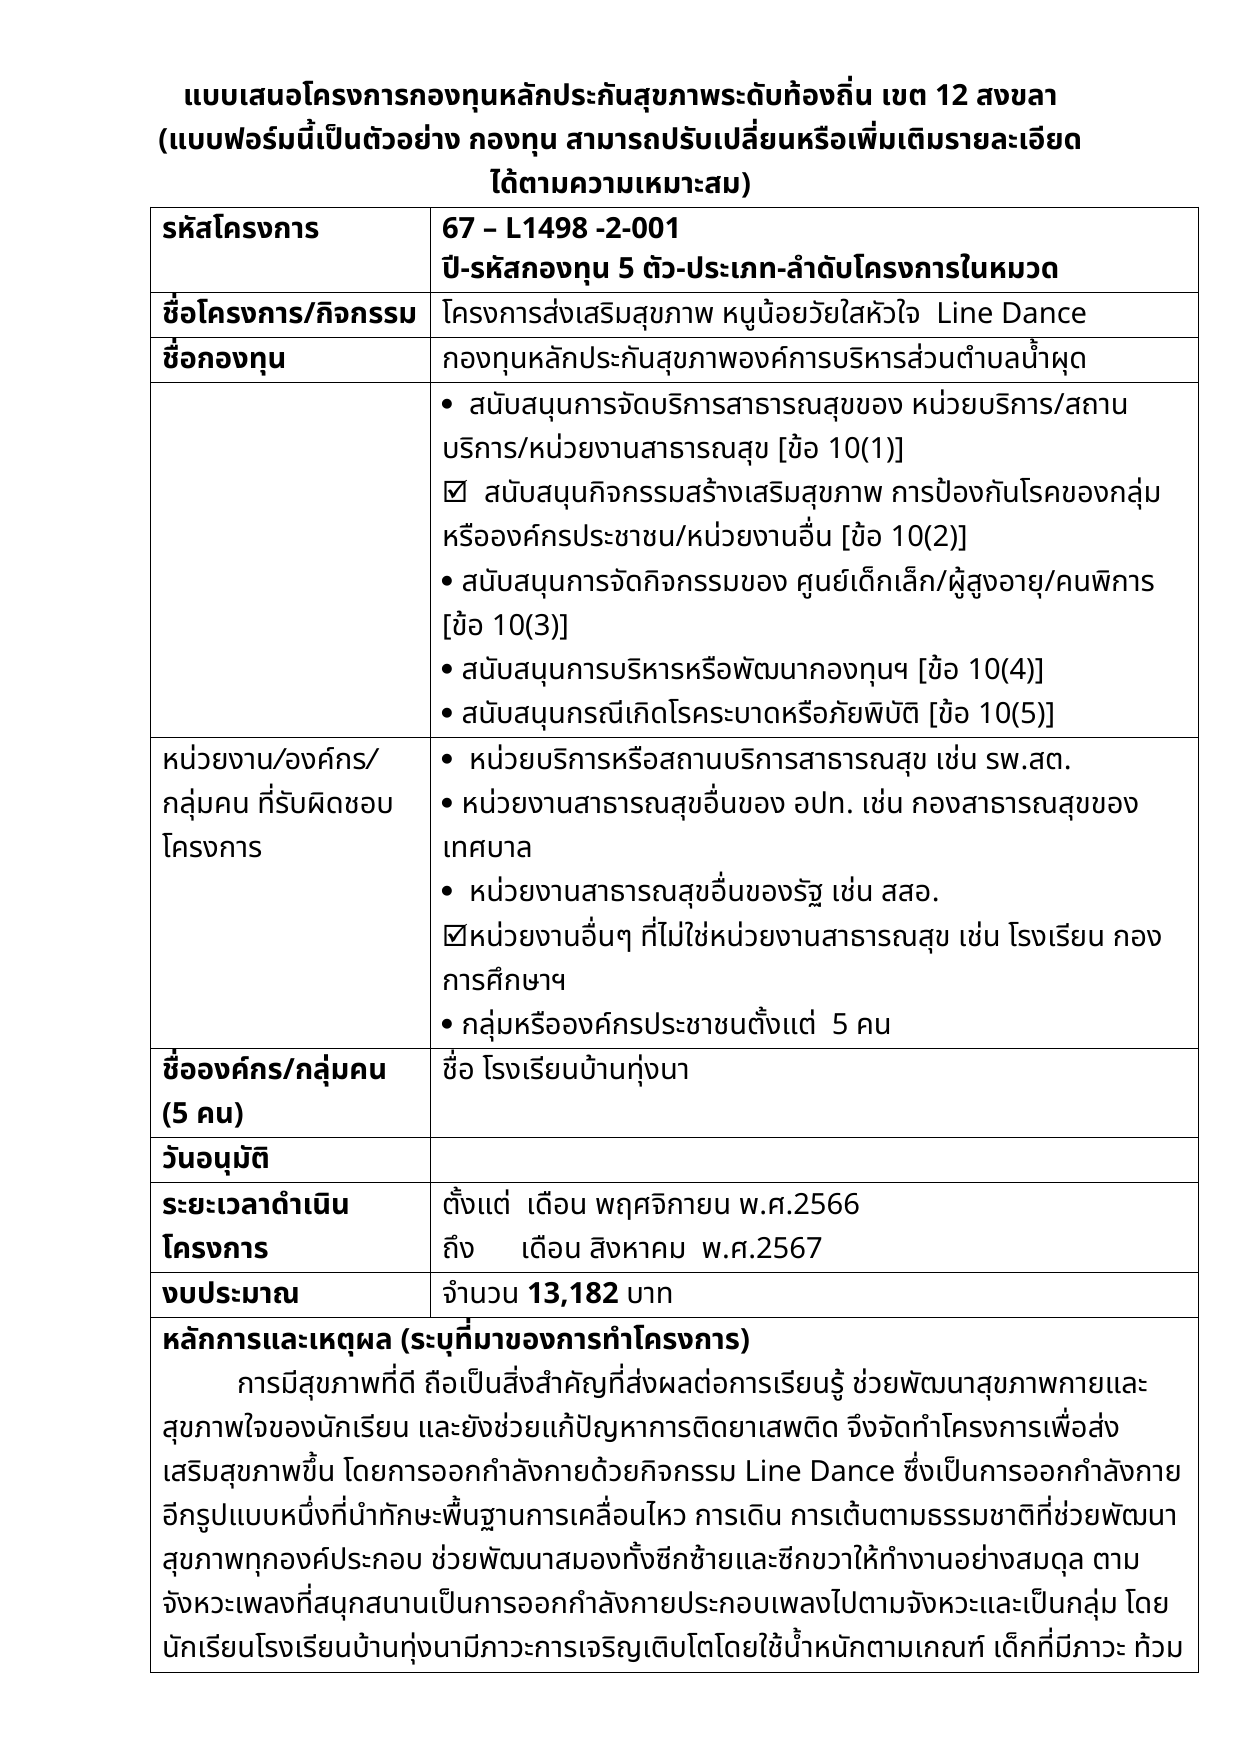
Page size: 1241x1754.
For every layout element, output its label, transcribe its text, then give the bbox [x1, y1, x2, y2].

table_cell กองทุนหลักประกันสุขภาพองค์การบริหารส่วนตำบลน้ำผุด [431, 338, 1198, 382]
table_cell ชื่อโครงการ/กิจกรรม [151, 293, 430, 337]
table_header 67 – L1498 -2-001 ปี-รหัสกองทุน 5 ตัว-ประเภท-ลำดับโครงการในหมวด [431, 208, 1198, 292]
table_cell หน่วยบริการหรือสถานบริการสาธารณสุข เช่น รพ.สต. หน่วยงานสาธารณสุขอื่นของ อปท. เช่น กองสาธารณสุขของเทศบาล หน่วยงานสาธารณสุขอื่นของรัฐ เช่น สสอ. หน่วยงานอื่นๆ ที่ไม่ใช่หน่วยงานสาธารณสุข เช่น โรงเรียน กองการศึกษาฯ กลุ่มหรือองค์กรประชาชนตั้งแต่ 5 คน [431, 738, 1198, 1047]
table_cell หน่วยงาน/องค์กร/กลุ่มคน ที่รับผิดชอบโครงการ [151, 738, 430, 1047]
text แบบเสนอโครงการกองทุนหลักประกันสุขภาพระดับท้องถิ่น เขต 12 สงขลา [150, 74, 1090, 118]
table_cell ชื่อ โรงเรียนบ้านทุ่งนา [431, 1049, 1198, 1137]
table_cell [431, 1138, 1198, 1182]
table_cell โครงการส่งเสริมสุขภาพ หนูน้อยวัยใสหัวใจ Line Dance [431, 293, 1198, 337]
table_cell ชื่อกองทุน [151, 338, 430, 382]
table_cell งบประมาณ [151, 1273, 430, 1317]
table_cell สนับสนุนการจัดบริการสาธารณสุขของ หน่วยบริการ/สถานบริการ/หน่วยงานสาธารณสุข [ข้อ 10(1)] สนับสนุนกิจกรรมสร้างเสริมสุขภาพ การป้องกันโรคของกลุ่มหรือองค์กรประชาชน/หน่วยงานอื่น [ข้อ 10(2)] สนับสนุนการจัดกิจกรรมของ ศูนย์เด็กเล็ก/ผู้สูงอายุ/คนพิการ [ข้อ 10(3)] สนับสนุนการบริหารหรือพัฒนากองทุนฯ [ข้อ 10(4)] สนับสนุนกรณีเกิดโรคระบาดหรือภัยพิบัติ [ข้อ 10(5)] [431, 383, 1198, 737]
table_cell ตั้งแต่ เดือน พฤศจิกายน พ.ศ.2566 ถึง เดือน สิงหาคม พ.ศ.2567 [431, 1183, 1198, 1272]
table_cell ชื่อองค์กร/กลุ่มคน (5 คน) [151, 1049, 430, 1137]
table_cell วันอนุมัติ [151, 1138, 430, 1182]
table_cell ระยะเวลาดำเนินโครงการ [151, 1183, 430, 1272]
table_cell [151, 1318, 1198, 1672]
text (แบบฟอร์มนี้เป็นตัวอย่าง กองทุน สามารถปรับเปลี่ยนหรือเพิ่มเติมรายละเอียดได้ตามความเหมาะสม) [150, 118, 1090, 207]
table_cell จำนวน 13,182 บาท [431, 1273, 1198, 1317]
table_cell [151, 383, 430, 737]
table_header รหัสโครงการ [151, 208, 430, 292]
